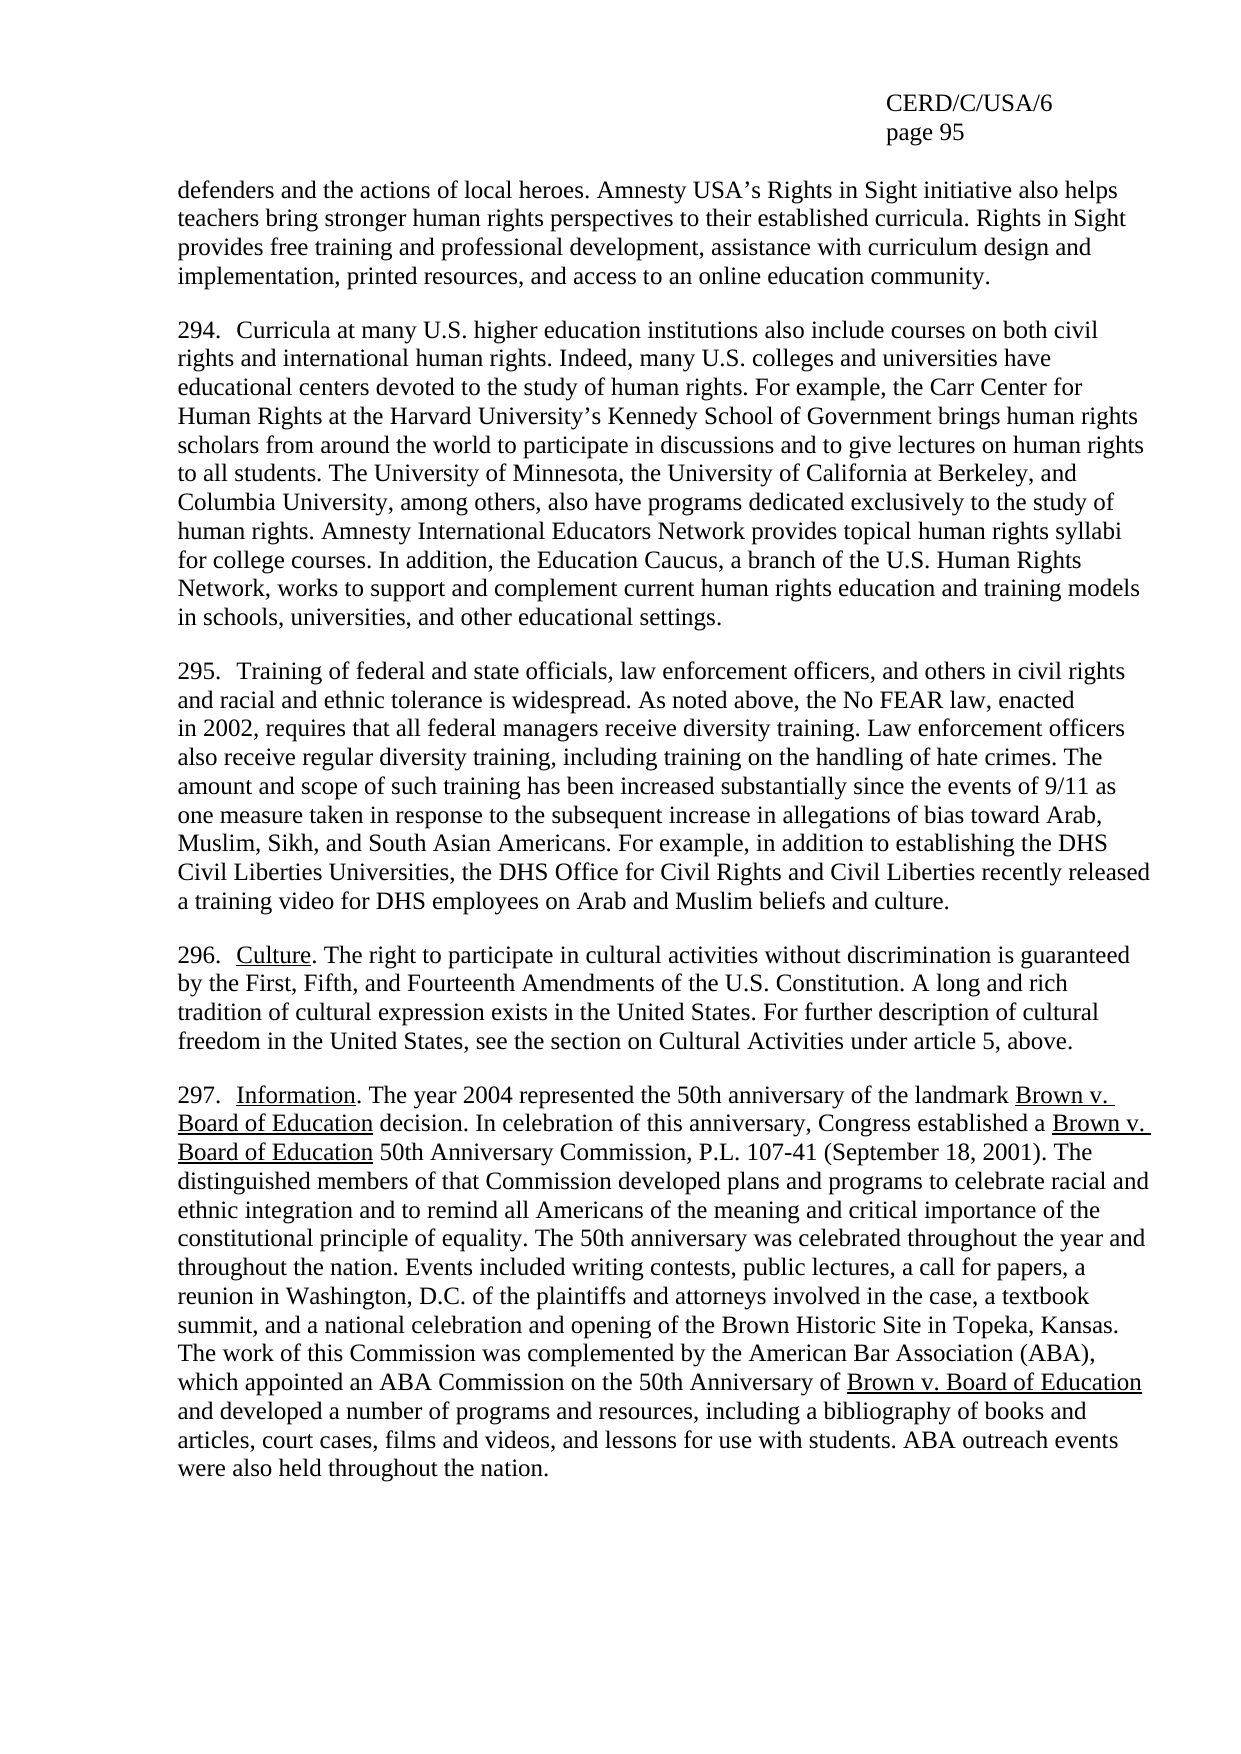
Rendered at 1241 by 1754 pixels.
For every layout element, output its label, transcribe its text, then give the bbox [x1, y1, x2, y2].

text 296. Culture. The right to participate in cultural activities without discrimination is guaranteed by the First, Fifth, and Fourteenth Amendments of the U.S. Constitution. A long and rich tradition of cultural expression exists in the United States. For further description of cultural freedom in the United States, see the section on Cultural Activities under article 5, above. [177, 940, 1152, 1055]
text 297. Information. The year 2004 represented the 50th anniversary of the landmark Brown v. Board of Education decision. In celebration of this anniversary, Congress established a Brown v. Board of Education 50th Anniversary Commission, P.L. 107-41 (September 18, 2001). The distinguished members of that Commission developed plans and programs to celebrate racial and ethnic integration and to remind all Americans of the meaning and critical importance of the constitutional principle of equality. The 50th anniversary was celebrated throughout the year and throughout the nation. Events included writing contests, public lectures, a call for papers, a reunion in Washington, D.C. of the plaintiffs and attorneys involved in the case, a textbook summit, and a national celebration and opening of the Brown Historic Site in Topeka, Kansas. The work of this Commission was complemented by the American Bar Association (ABA), which appointed an ABA Commission on the 50th Anniversary of Brown v. Board of Education and developed a number of programs and resources, including a bibliography of books and articles, court cases, films and videos, and lessons for use with students. ABA outreach events were also held throughout the nation. [177, 1080, 1152, 1482]
text 295. Training of federal and state officials, law enforcement officers, and others in civil rights and racial and ethnic tolerance is widespread. As noted above, the No FEAR law, enacted in 2002, requires that all federal managers receive diversity training. Law enforcement officers also receive regular diversity training, including training on the handling of hate crimes. The amount and scope of such training has been increased substantially since the events of 9/11 as one measure taken in response to the subsequent increase in allegations of bias toward Arab, Muslim, Sikh, and South Asian Americans. For example, in addition to establishing the DHS Civil Liberties Universities, the DHS Office for Civil Rights and Civil Liberties recently released a training video for DHS employees on Arab and Muslim beliefs and culture. [177, 656, 1152, 915]
text 294. Curricula at many U.S. higher education institutions also include courses on both civil rights and international human rights. Indeed, many U.S. colleges and universities have educational centers devoted to the study of human rights. For example, the Carr Center for Human Rights at the Harvard University’s Kennedy School of Government brings human rights scholars from around the world to participate in discussions and to give lectures on human rights to all students. The University of Minnesota, the University of California at Berkeley, and Columbia University, among others, also have programs dedicated exclusively to the study of human rights. Amnesty International Educators Network provides topical human rights syllabi for college courses. In addition, the Education Caucus, a branch of the U.S. Human Rights Network, works to support and complement current human rights education and training models in schools, universities, and other educational settings. [177, 315, 1152, 631]
